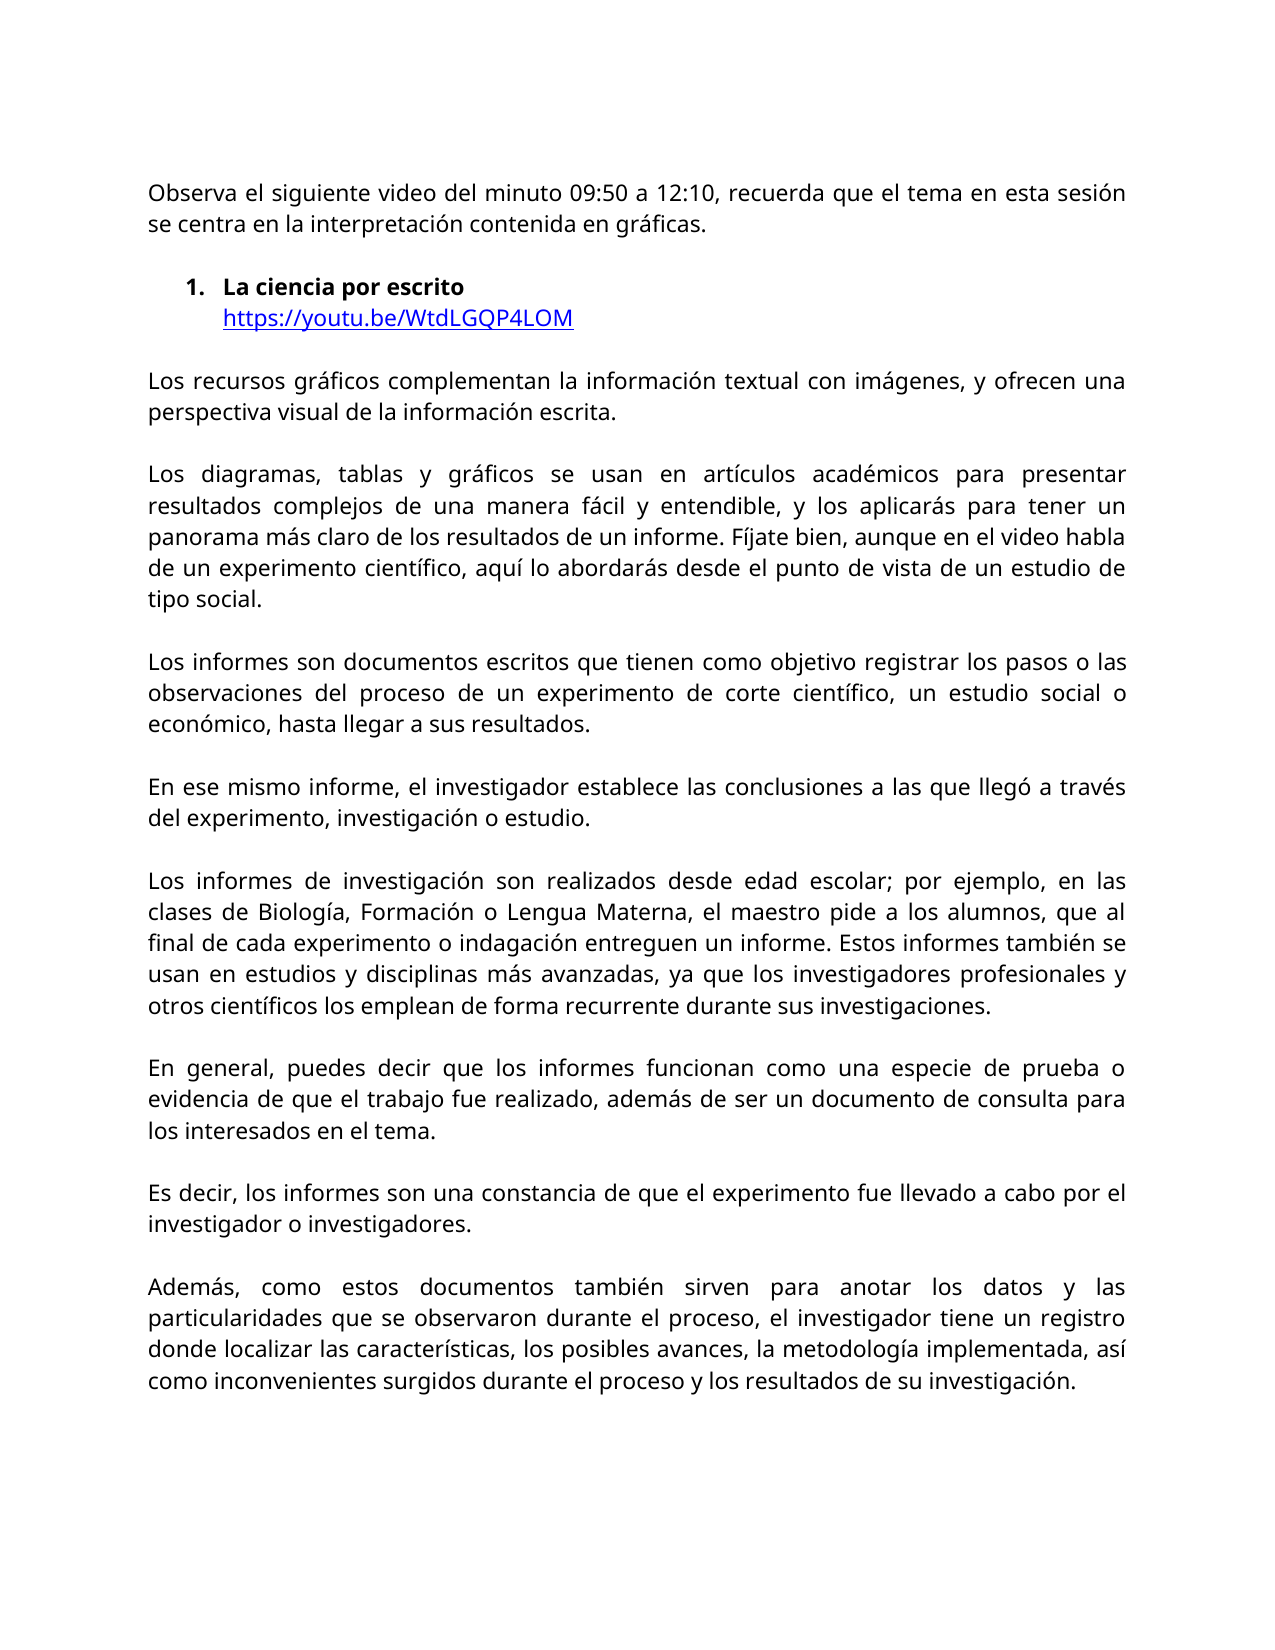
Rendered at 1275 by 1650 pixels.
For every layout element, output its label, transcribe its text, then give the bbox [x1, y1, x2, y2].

text Observa el siguiente video del minuto 09:50 a 12:10, recuerda que el tema en esta sesión se centra en la interpretación contenida en gráficas. [148, 177, 1127, 240]
text Los recursos gráficos complementan la información textual con imágenes, y ofrecen una perspectiva visual de la información escrita. [148, 365, 1127, 427]
text En general, puedes decir que los informes funcionan como una especie de prueba o evidencia de que el trabajo fue realizado, además de ser un documento de consulta para los interesados en el tema. [148, 1052, 1127, 1146]
text Los informes de investigación son realizados desde edad escolar; por ejemplo, en las clases de Biología, Formación o Lengua Materna, el maestro pide a los alumnos, que al final de cada experimento o indagación entreguen un informe. Estos informes también se usan en estudios y disciplinas más avanzadas, ya que los investigadores profesionales y otros científicos los emplean de forma recurrente durante sus investigaciones. [148, 865, 1127, 1021]
text Además, como estos documentos también sirven para anotar los datos y las particularidades que se observaron durante el proceso, el investigador tiene un registro donde localizar las características, los posibles avances, la metodología implementada, así como inconvenientes surgidos durante el proceso y los resultados de su investigación. [148, 1271, 1127, 1396]
text En ese mismo informe, el investigador establece las conclusiones a las que llegó a través del experimento, investigación o estudio. [148, 771, 1127, 833]
text Los diagramas, tablas y gráficos se usan en artículos académicos para presentar resultados complejos de una manera fácil y entendible, y los aplicarás para tener un panorama más claro de los resultados de un informe. Fíjate bien, aunque en el video habla de un experimento científico, aquí lo abordarás desde el punto de vista de un estudio de tipo social. [148, 458, 1127, 615]
list La ciencia por escrito [185, 271, 1127, 302]
list https://youtu.be/WtdLGQP4LOM [223, 302, 1127, 333]
text Es decir, los informes son una constancia de que el experimento fue llevado a cabo por el investigador o investigadores. [148, 1177, 1127, 1240]
text Los informes son documentos escritos que tienen como objetivo registrar los pasos o las observaciones del proceso de un experimento de corte científico, un estudio social o económico, hasta llegar a sus resultados. [148, 646, 1127, 740]
